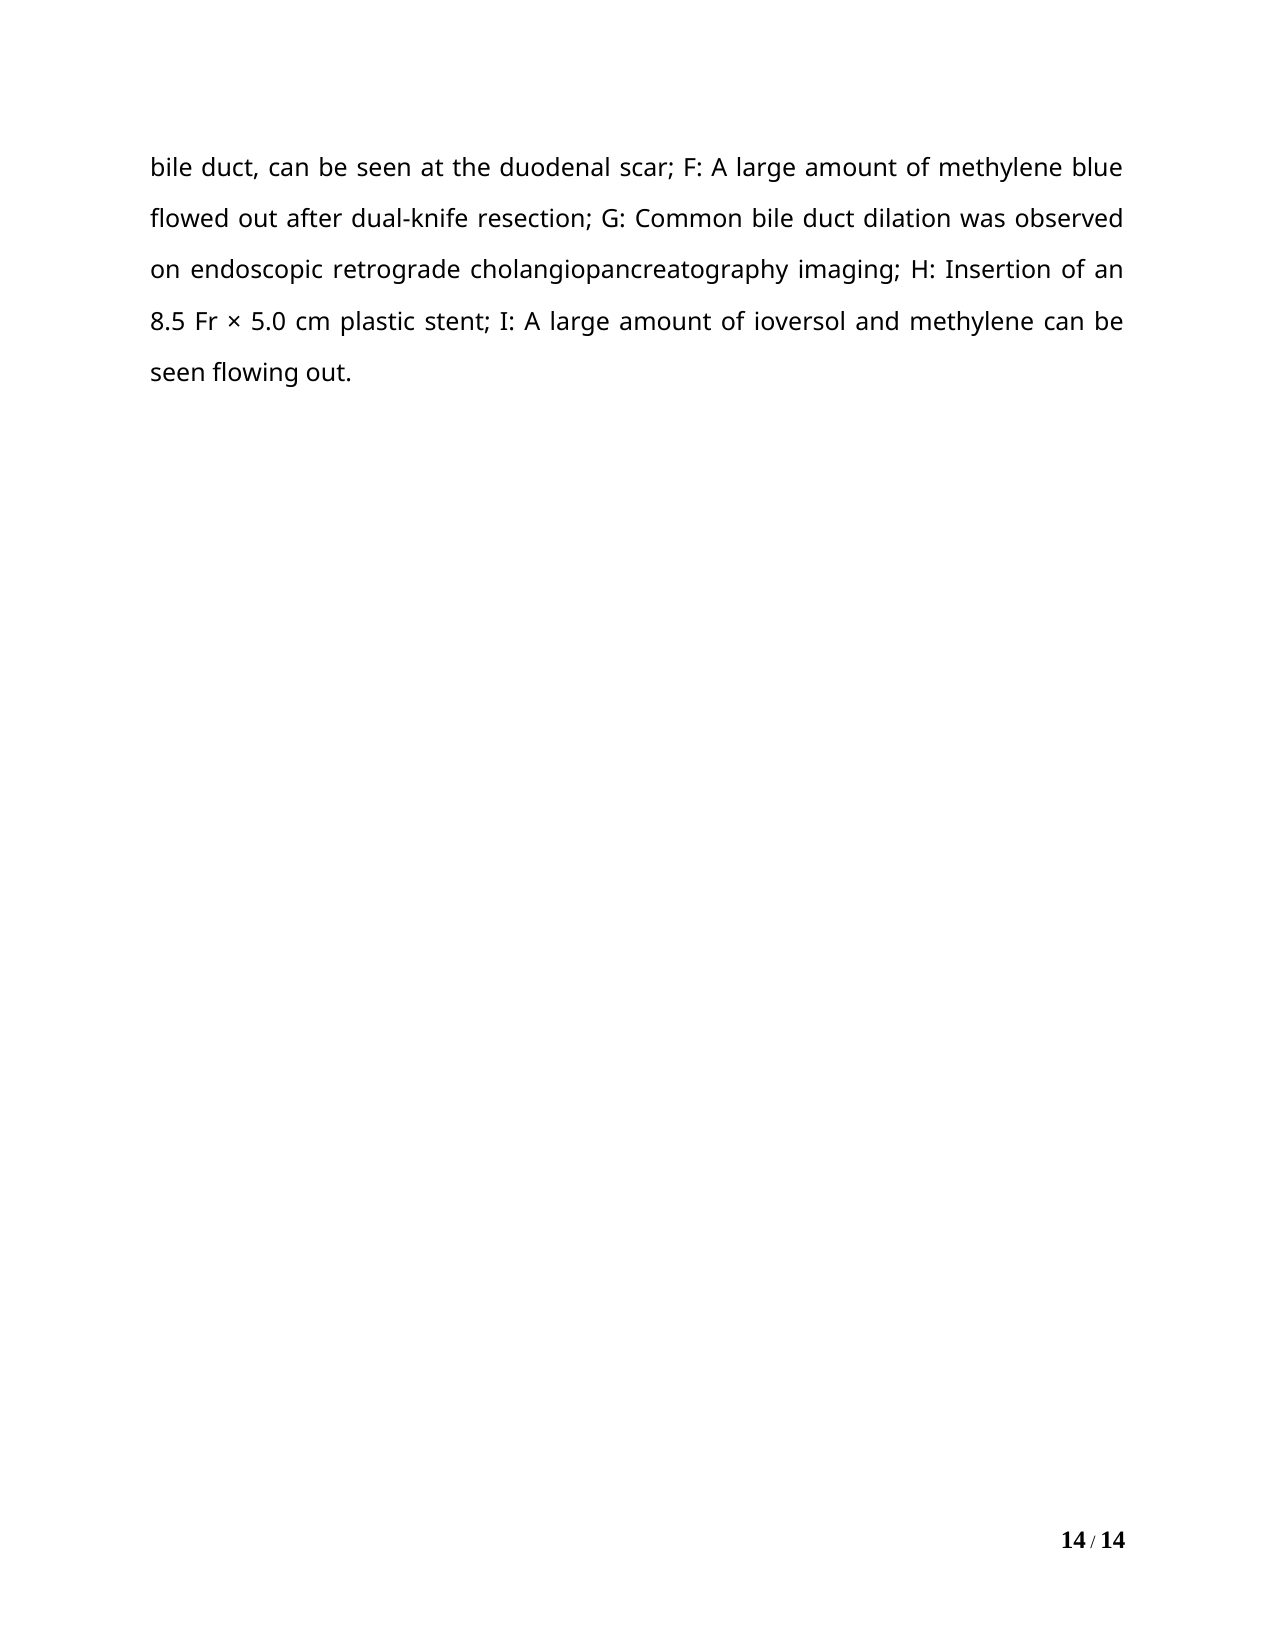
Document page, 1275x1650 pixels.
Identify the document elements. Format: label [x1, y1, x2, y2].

text [150, 150, 1125, 388]
